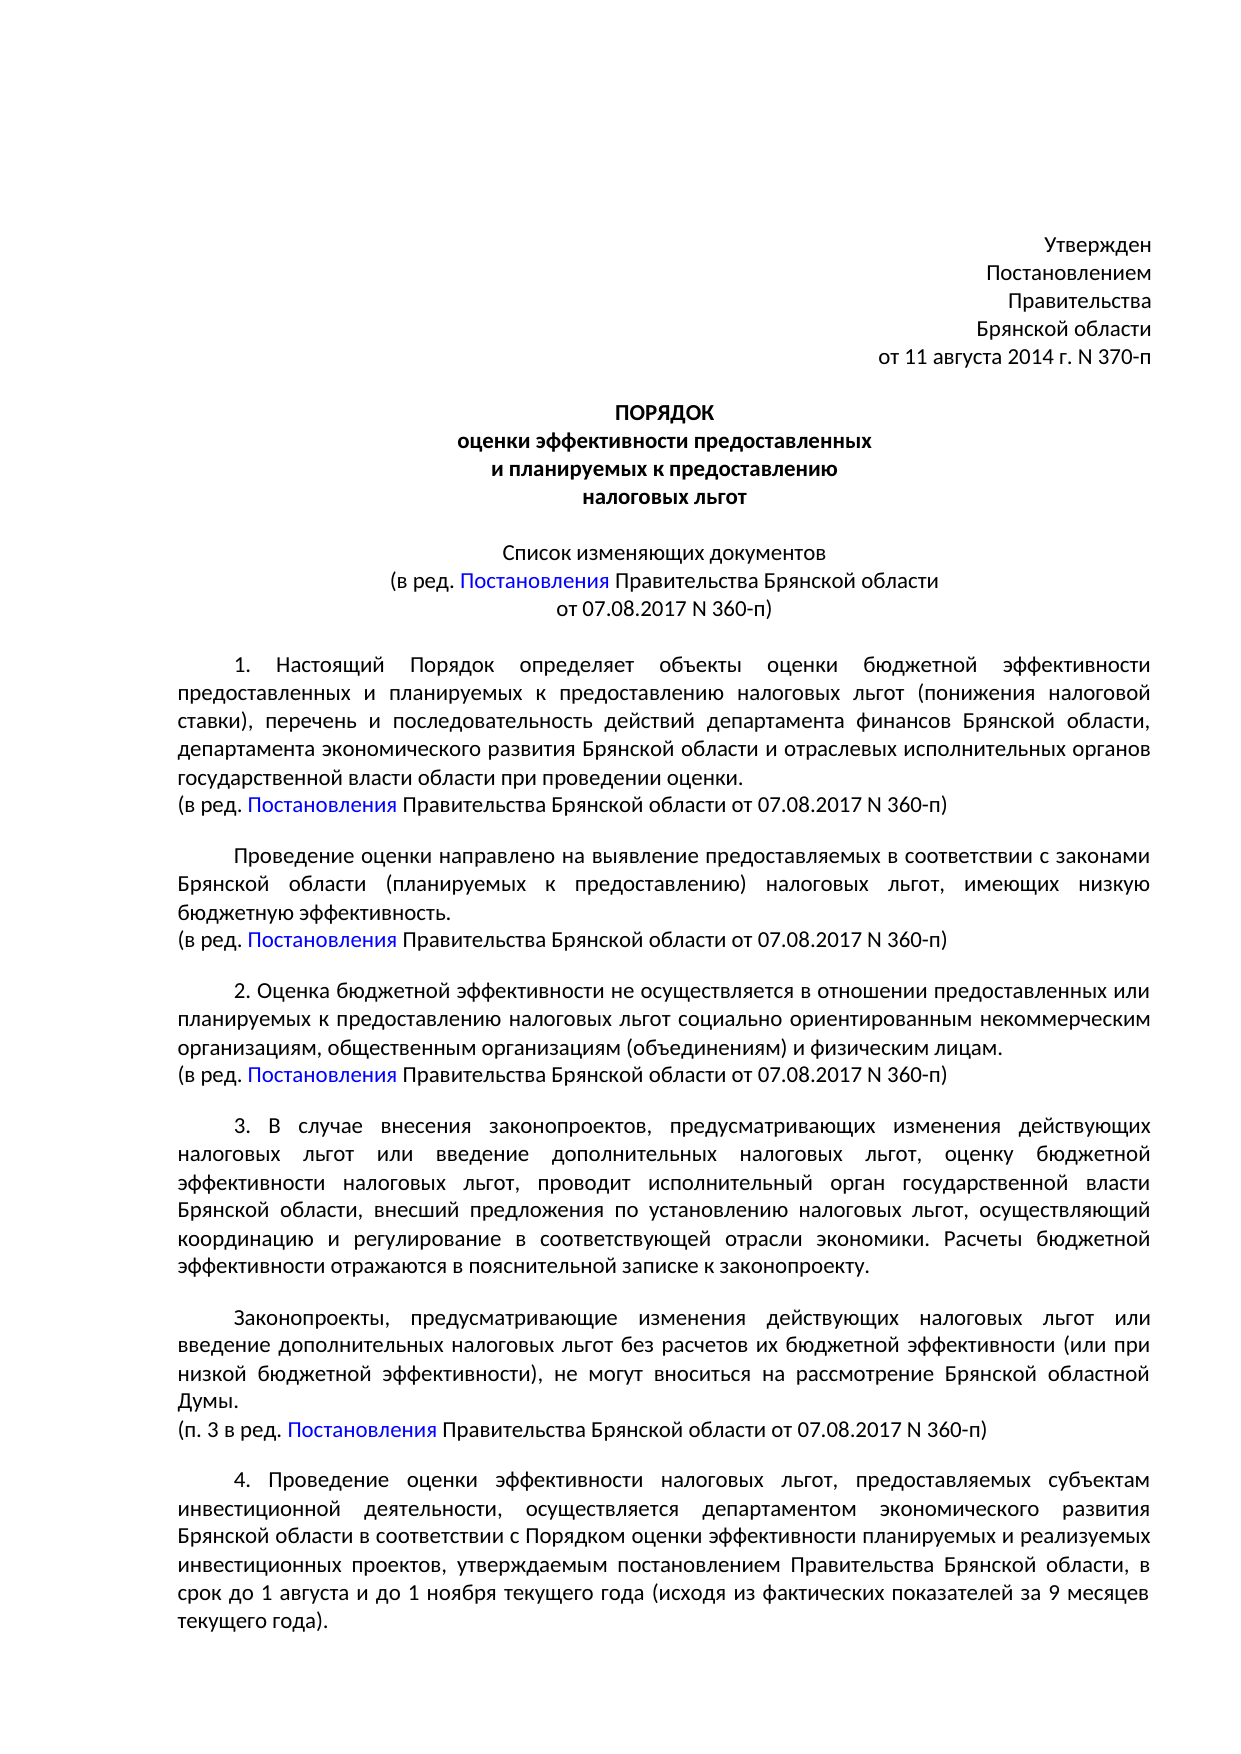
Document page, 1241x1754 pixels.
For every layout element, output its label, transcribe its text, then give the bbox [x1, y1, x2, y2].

text (в ред. Постановления Правительства Брянской области от 07.08.2017 N 360-п) [177, 1061, 1152, 1089]
text Брянской области [177, 314, 1152, 342]
text (в ред. Постановления Правительства Брянской области от 07.08.2017 N 360-п) [177, 791, 1152, 819]
text (п. 3 в ред. Постановления Правительства Брянской области от 07.08.2017 N 360-п) [177, 1415, 1152, 1443]
text 2. Оценка бюджетной эффективности не осуществляется в отношении предоставленных или планируемых к предоставлению налоговых льгот социально ориентированным некоммерческим организациям, общественным организациям (объединениям) и физическим лицам. [177, 977, 1152, 1061]
text Постановлением [177, 258, 1152, 286]
text 3. В случае внесения законопроектов, предусматривающих изменения действующих налоговых льгот или введение дополнительных налоговых льгот, оценку бюджетной эффективности налоговых льгот, проводит исполнительный орган государственной власти Брянской области, внесший предложения по установлению налоговых льгот, осуществляющий координацию и регулирование в соответствующей отрасли экономики. Расчеты бюджетной эффективности отражаются в пояснительной записке к законопроекту. [177, 1112, 1152, 1280]
title налоговых льгот [177, 482, 1152, 510]
text (в ред. Постановления Правительства Брянской области [177, 566, 1152, 594]
title оценки эффективности предоставленных [177, 426, 1152, 454]
text Список изменяющих документов [177, 538, 1152, 566]
title ПОРЯДОК [177, 398, 1152, 426]
text 4. Проведение оценки эффективности налоговых льгот, предоставляемых субъектам инвестиционной деятельности, осуществляется департаментом экономического развития Брянской области в соответствии с Порядком оценки эффективности планируемых и реализуемых инвестиционных проектов, утверждаемым постановлением Правительства Брянской области, в срок до 1 августа и до 1 ноября текущего года (исходя из фактических показателей за 9 месяцев текущего года). [177, 1466, 1152, 1634]
text 1. Настоящий Порядок определяет объекты оценки бюджетной эффективности предоставленных и планируемых к предоставлению налоговых льгот (понижения налоговой ставки), перечень и последовательность действий департамента финансов Брянской области, департамента экономического развития Брянской области и отраслевых исполнительных органов государственной власти области при проведении оценки. [177, 651, 1152, 791]
text от 11 августа 2014 г. N 370-п [177, 342, 1152, 370]
text Законопроекты, предусматривающие изменения действующих налоговых льгот или введение дополнительных налоговых льгот без расчетов их бюджетной эффективности (или при низкой бюджетной эффективности), не могут вноситься на рассмотрение Брянской областной Думы. [177, 1303, 1152, 1415]
text Утвержден [177, 230, 1152, 258]
title и планируемых к предоставлению [177, 454, 1152, 482]
text (в ред. Постановления Правительства Брянской области от 07.08.2017 N 360-п) [177, 926, 1152, 954]
text Правительства [177, 286, 1152, 314]
text Проведение оценки направлено на выявление предоставляемых в соответствии с законами Брянской области (планируемых к предоставлению) налоговых льгот, имеющих низкую бюджетную эффективность. [177, 842, 1152, 926]
text от 07.08.2017 N 360-п) [177, 594, 1152, 622]
